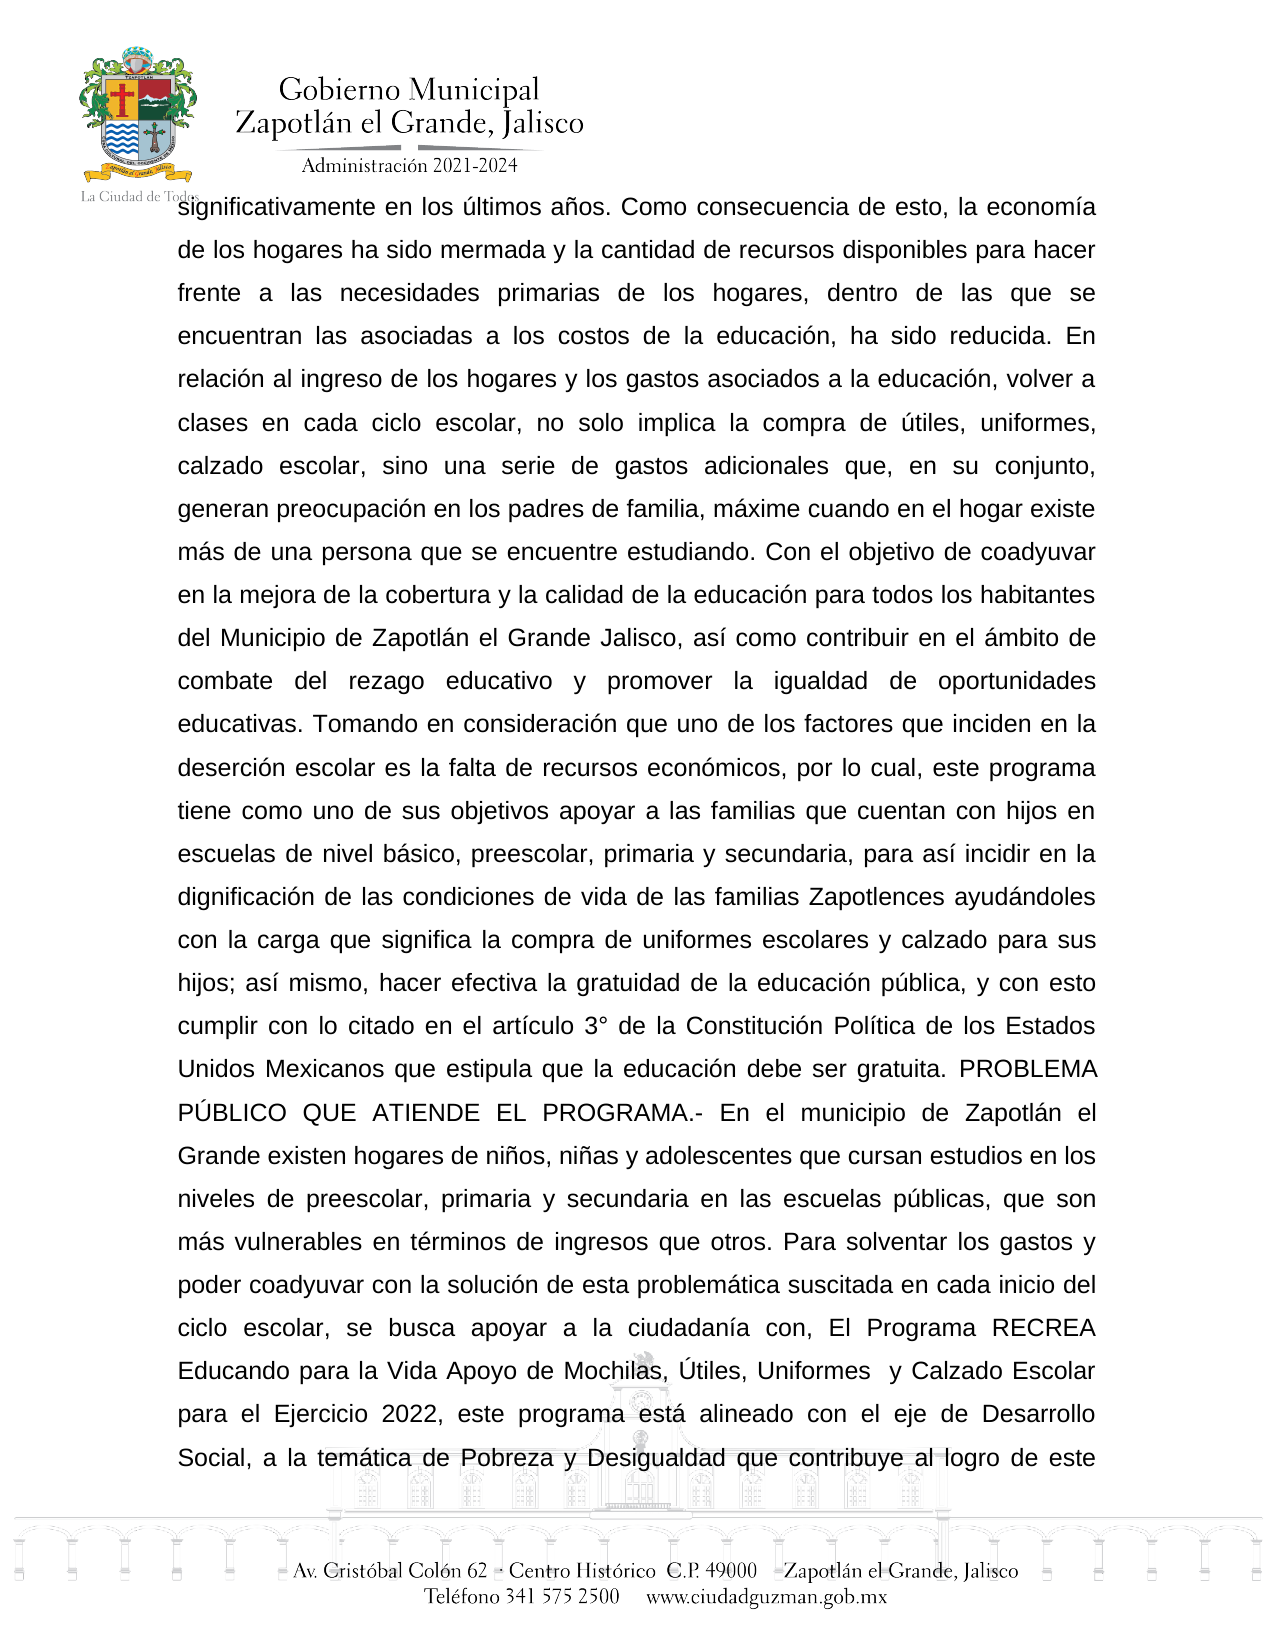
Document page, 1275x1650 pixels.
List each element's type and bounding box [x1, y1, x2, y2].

picture [0, 0, 1275, 257]
text [177, 192, 1098, 1471]
picture [0, 1331, 1275, 1628]
